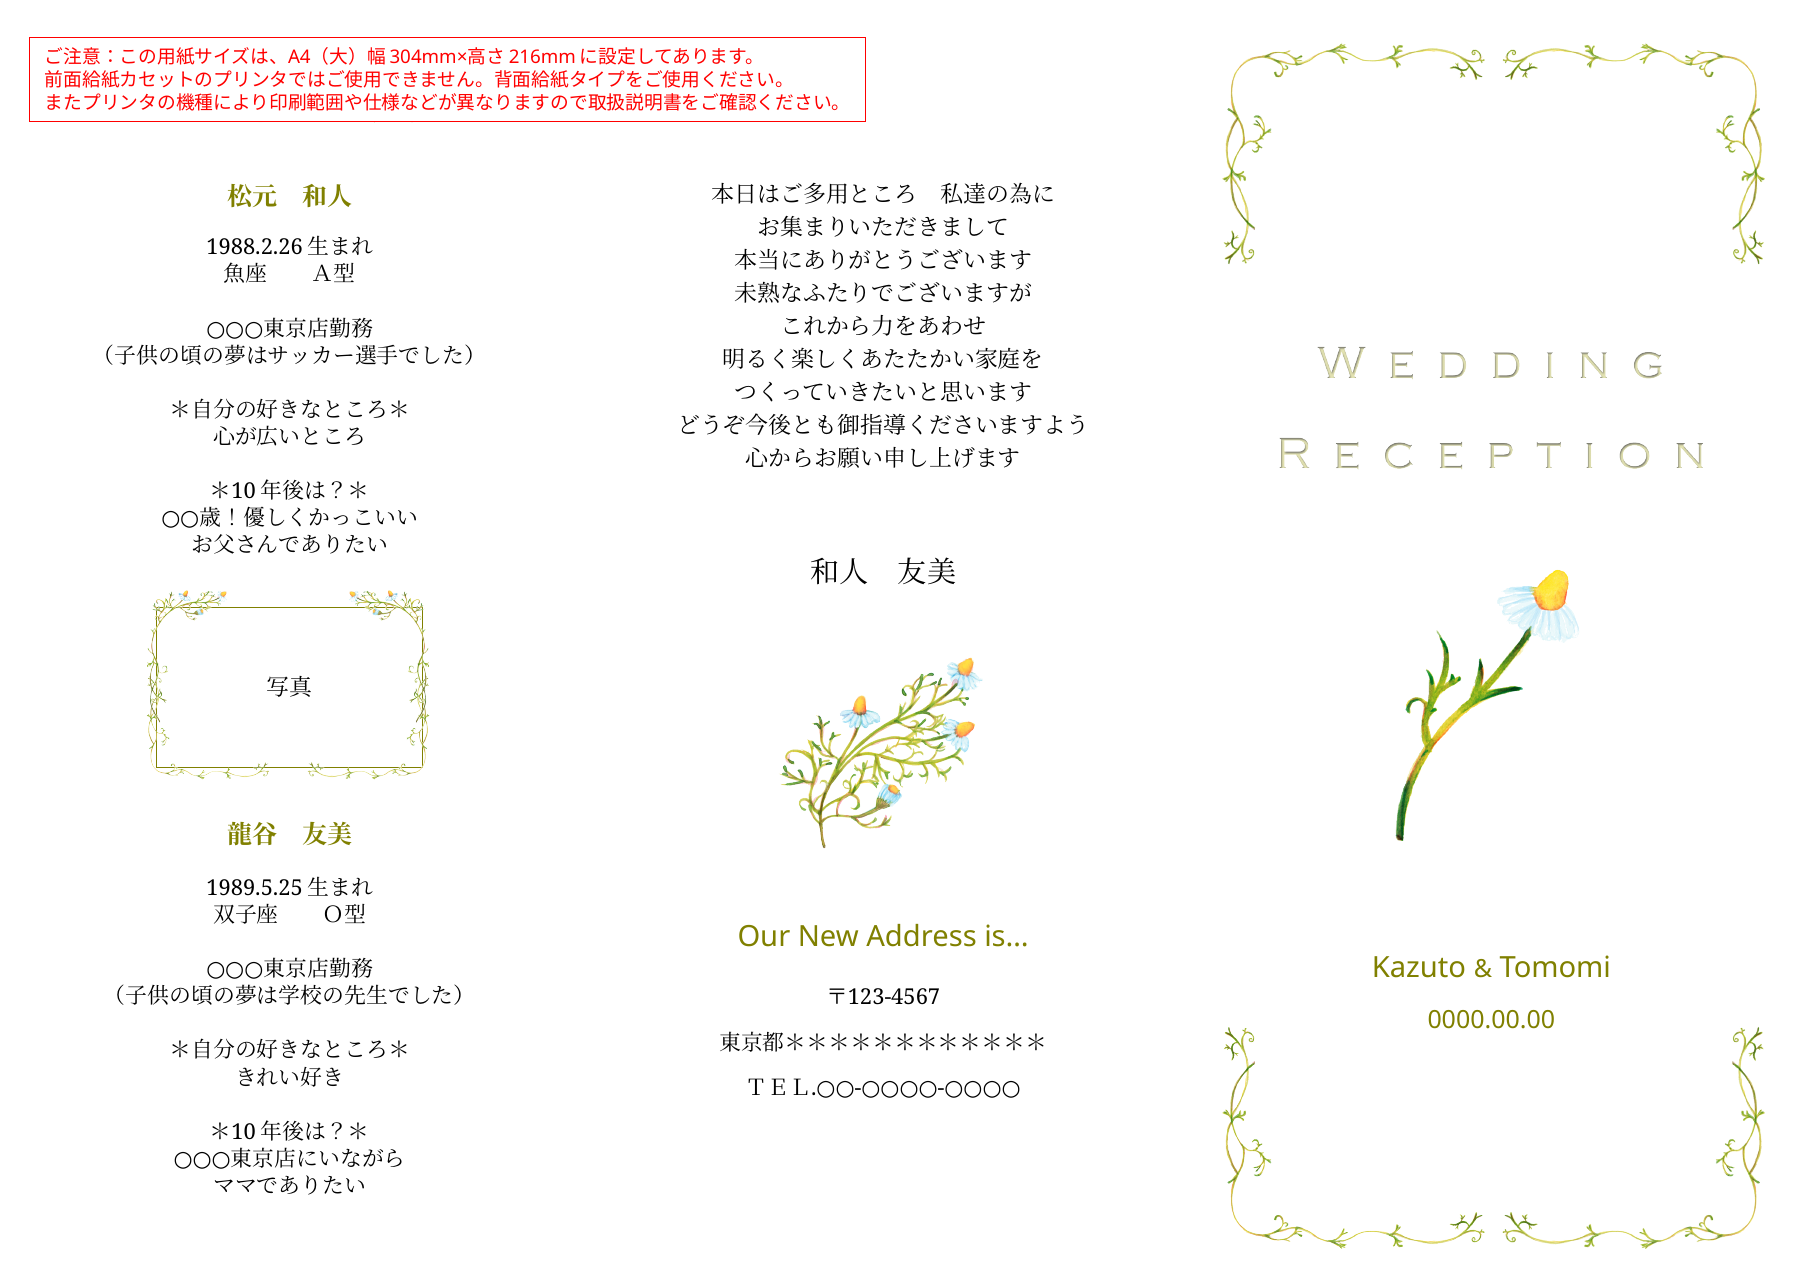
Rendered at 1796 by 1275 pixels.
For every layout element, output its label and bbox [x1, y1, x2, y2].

picture [778, 656, 988, 849]
picture [1314, 342, 1668, 385]
picture [165, 122, 414, 127]
picture [1221, 42, 1485, 265]
picture [307, 590, 430, 780]
picture [1502, 1026, 1766, 1250]
picture [146, 590, 270, 780]
picture [1502, 42, 1766, 265]
picture [1395, 567, 1587, 841]
picture [1278, 432, 1704, 475]
picture [1221, 1026, 1485, 1250]
